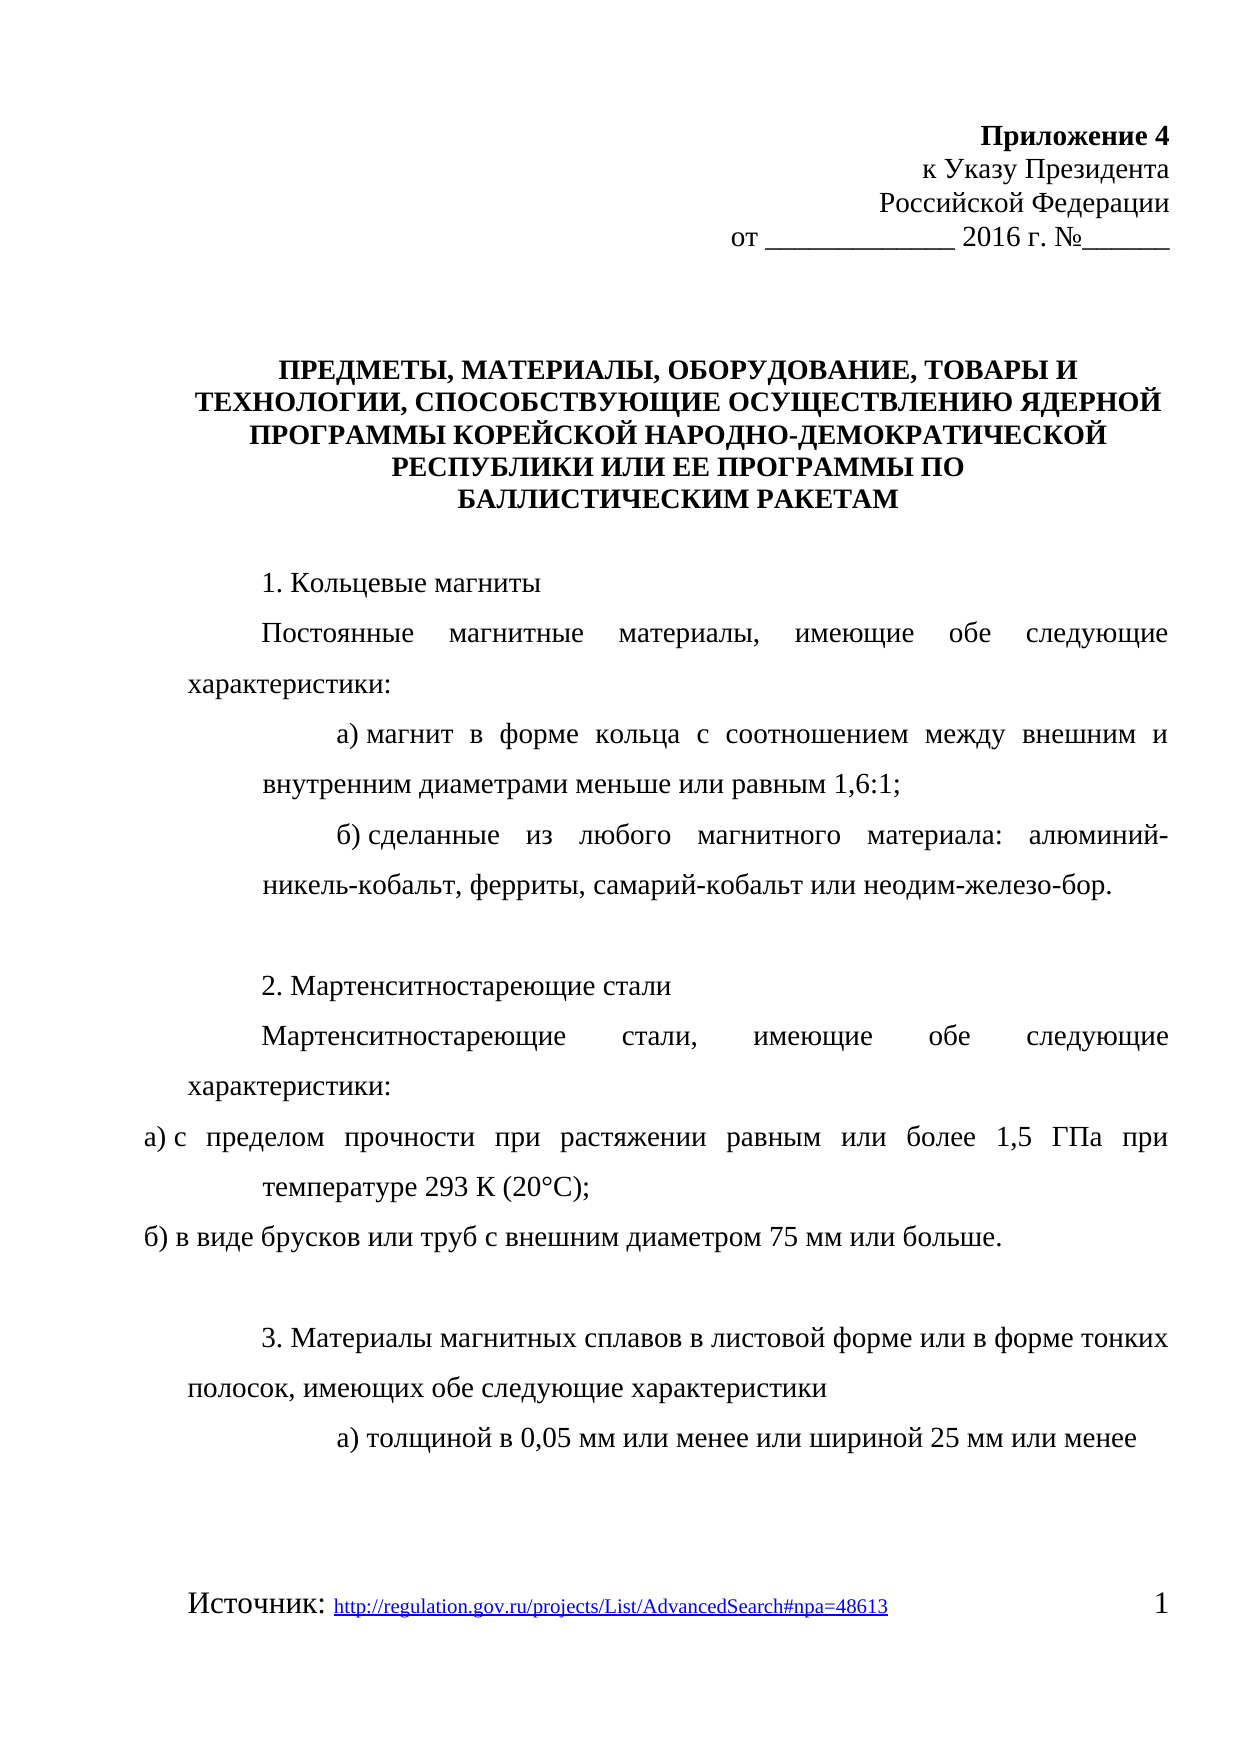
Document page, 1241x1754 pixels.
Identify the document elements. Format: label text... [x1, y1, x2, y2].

text к Указу Президента [187, 152, 1169, 185]
text а) с пределом прочности при растяжении равным или более 1,5 ГПа при температуре 293 К (); [143, 1119, 1169, 1202]
text а) магнит в форме кольца с соотношением между внешним и внутренним диаметрами меньше или равным 1,6:1; [262, 716, 1169, 800]
text 2. Мартенситностареющие стали [187, 968, 1169, 1001]
text Мартенситностареющие стали, имеющие обе следующие характеристики: [187, 1018, 1169, 1102]
text ПРЕДМЕТЫ, МАТЕРИАЛЫ, ОБОРУДОВАНИЕ, ТОВАРЫ И ТЕХНОЛОГИИ, СПОСОБСТВУЮЩИЕ ОСУЩЕСТВЛЕНИЮ ЯДЕРНОЙ ПРОГРАММЫ КОРЕЙСКОЙ НАРОДНО-ДЕМОКРАТИЧЕСКОЙ РЕСПУБЛИКИ ИЛИ ЕЕ ПРОГРАММЫ ПО [187, 353, 1169, 482]
text Приложение 4 [187, 118, 1169, 152]
text 3. Материалы магнитных сплавов в листовой форме или в форме тонких полосок, имеющих обе следующие характеристики [187, 1320, 1169, 1404]
text б) в виде брусков или труб с внешним диаметром или больше. [143, 1219, 1169, 1253]
text а) толщиной в или менее или шириной или менее [263, 1421, 1169, 1454]
text Российской Федерации [187, 185, 1169, 219]
text Постоянные магнитные материалы, имеющие обе следующие характеристики: [187, 616, 1169, 699]
text от _____________ . №______ [187, 219, 1169, 252]
text 1. Кольцевые магниты [187, 565, 1169, 599]
text БАЛЛИСТИЧЕСКИМ РАКЕТАМ [187, 482, 1169, 515]
text б) сделанные из любого магнитного материала: алюминий-никель-кобальт, ферриты, самарий-кобальт или неодим-железо-бор. [262, 817, 1169, 901]
